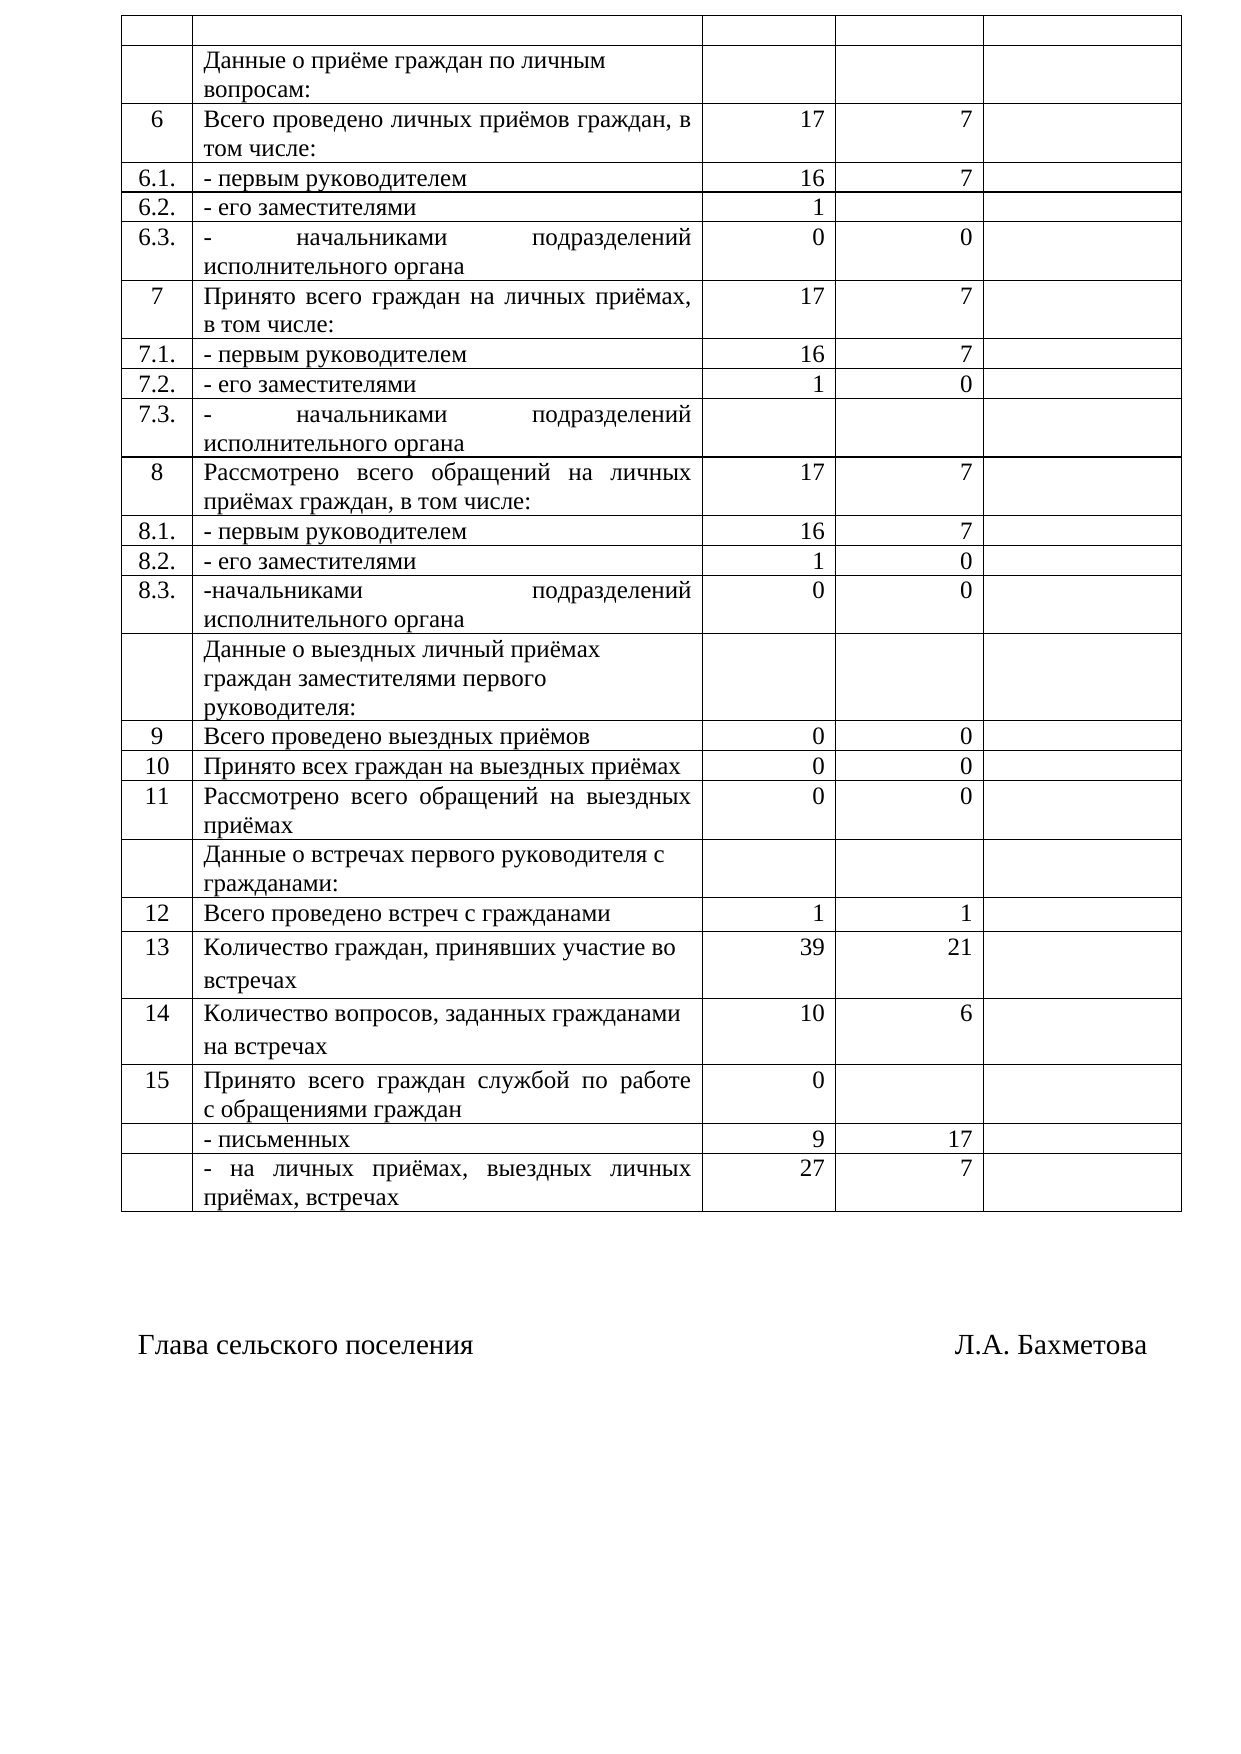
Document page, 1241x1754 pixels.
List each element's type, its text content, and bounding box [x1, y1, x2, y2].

table_cell 0 [703, 751, 835, 780]
table_cell [122, 634, 192, 720]
table_cell 1 [703, 546, 835, 574]
table_cell [703, 16, 835, 44]
table_cell [984, 751, 1181, 780]
table_cell 7 [122, 281, 192, 338]
table_cell 1 [703, 193, 835, 221]
table_cell Всего проведено выездных приёмов [193, 721, 702, 750]
table_cell 7 [836, 104, 983, 162]
table_cell [703, 634, 835, 720]
table_cell Количество граждан, принявших участие во встречах [193, 932, 702, 997]
table_cell [984, 546, 1181, 574]
table_cell 13 [122, 932, 192, 997]
table_cell [984, 932, 1181, 997]
table_cell 7 [836, 339, 983, 368]
table_cell 1 [703, 369, 835, 398]
table_cell [984, 163, 1181, 191]
table_cell 7.1. [122, 339, 192, 368]
table_cell 17 [703, 458, 835, 515]
table_cell [984, 339, 1181, 368]
table_cell [836, 46, 983, 103]
table_cell 16 [703, 516, 835, 545]
table_cell [984, 458, 1181, 515]
table_cell Рассмотрено всего обращений на личных приёмах граждан, в том числе: [193, 458, 702, 515]
table_cell Данные о встречах первого руководителя с гражданами: [193, 840, 702, 897]
table_cell [984, 999, 1181, 1064]
table_cell [984, 193, 1181, 221]
table_cell 21 [836, 932, 983, 997]
table_cell Количество вопросов, заданных гражданами на встречах [193, 999, 702, 1064]
table_cell [122, 16, 192, 44]
table_cell 0 [836, 369, 983, 398]
table_cell 17 [703, 281, 835, 338]
table_cell [984, 1065, 1181, 1123]
table_cell -начальниками подразделений исполнительного органа [193, 576, 702, 633]
table_cell [836, 193, 983, 221]
table_cell 16 [703, 339, 835, 368]
table_cell 6 [122, 104, 192, 162]
table_cell 9 [703, 1124, 835, 1152]
table_cell 0 [836, 751, 983, 780]
table_cell [984, 840, 1181, 897]
table_cell [984, 46, 1181, 103]
table_cell 7 [836, 516, 983, 545]
table_cell [984, 369, 1181, 398]
table_cell 7 [836, 458, 983, 515]
table_cell 7.2. [122, 369, 192, 398]
table_cell Всего проведено встреч с гражданами [193, 898, 702, 931]
table_cell 17 [836, 1124, 983, 1152]
table_cell Рассмотрено всего обращений на выездных приёмах [193, 781, 702, 838]
table_cell 0 [703, 721, 835, 750]
table_cell 7 [836, 1154, 983, 1211]
table_cell 0 [703, 576, 835, 633]
table_cell - на личных приёмах, выездных личных приёмах, встречах [193, 1154, 702, 1211]
table_cell Данные о выездных личный приёмах граждан заместителями первого руководителя: [193, 634, 702, 720]
table_cell [984, 721, 1181, 750]
table_cell [984, 104, 1181, 162]
table_cell 0 [836, 546, 983, 574]
table_cell Данные о приёме граждан по личным вопросам: [193, 46, 702, 103]
table_cell 12 [122, 898, 192, 931]
table_cell 0 [703, 1065, 835, 1123]
table_cell 16 [703, 163, 835, 191]
table_cell 6.3. [122, 222, 192, 280]
table_cell 11 [122, 781, 192, 838]
table_cell - его заместителями [193, 369, 702, 398]
table_cell - письменных [193, 1124, 702, 1152]
table_cell 8.1. [122, 516, 192, 545]
table_cell [984, 281, 1181, 338]
table_cell 0 [836, 781, 983, 838]
table_cell 8.3. [122, 576, 192, 633]
table_cell [703, 840, 835, 897]
table_cell [984, 222, 1181, 280]
table_cell [984, 898, 1181, 931]
table_cell - начальниками подразделений исполнительного органа [193, 222, 702, 280]
table_cell [836, 399, 983, 456]
table_cell [984, 516, 1181, 545]
table_cell 9 [122, 721, 192, 750]
table_cell 27 [703, 1154, 835, 1211]
table_cell [836, 634, 983, 720]
table_cell 0 [836, 576, 983, 633]
table_cell [122, 1124, 192, 1152]
table_cell [984, 16, 1181, 44]
table_cell [984, 576, 1181, 633]
table_cell [122, 1154, 192, 1211]
table_cell [984, 781, 1181, 838]
table_cell Принято всего граждан службой по работе с обращениями граждан [193, 1065, 702, 1123]
table_cell Принято всего граждан на личных приёмах, в том числе: [193, 281, 702, 338]
table_cell [836, 16, 983, 44]
table_cell - первым руководителем [193, 163, 702, 191]
table_cell 6 [836, 999, 983, 1064]
table_cell 39 [703, 932, 835, 997]
table_cell - первым руководителем [193, 516, 702, 545]
table_cell 0 [703, 222, 835, 280]
table_cell 6.2. [122, 193, 192, 221]
table_cell 1 [836, 898, 983, 931]
table_cell [984, 1124, 1181, 1152]
table_cell - его заместителями [193, 546, 702, 574]
table_cell [984, 1154, 1181, 1211]
table_cell 17 [703, 104, 835, 162]
table_cell 0 [836, 721, 983, 750]
table_cell [193, 16, 702, 44]
table_cell 10 [122, 751, 192, 780]
table_cell 0 [703, 781, 835, 838]
table_cell 14 [122, 999, 192, 1064]
table_cell Принято всех граждан на выездных приёмах [193, 751, 702, 780]
table_cell [703, 399, 835, 456]
table_cell 8 [122, 458, 192, 515]
table_cell [984, 399, 1181, 456]
table_cell 10 [703, 999, 835, 1064]
table_cell 15 [122, 1065, 192, 1123]
table_cell Всего проведено личных приёмов граждан, в том числе: [193, 104, 702, 162]
table_cell 1 [703, 898, 835, 931]
table_cell - начальниками подразделений исполнительного органа [193, 399, 702, 456]
table_cell [122, 46, 192, 103]
table_cell - первым руководителем [193, 339, 702, 368]
table_cell 0 [836, 222, 983, 280]
table_cell 7.3. [122, 399, 192, 456]
text Глава сельского поселения Л.А. Бахметова [133, 1327, 1152, 1361]
table_cell [703, 46, 835, 103]
table_cell 6.1. [122, 163, 192, 191]
table_cell [836, 1065, 983, 1123]
table_cell [836, 840, 983, 897]
table_cell 8.2. [122, 546, 192, 574]
table_cell [122, 840, 192, 897]
table_cell 7 [836, 281, 983, 338]
table_cell - его заместителями [193, 193, 702, 221]
table_cell 7 [836, 163, 983, 191]
table_cell [984, 634, 1181, 720]
